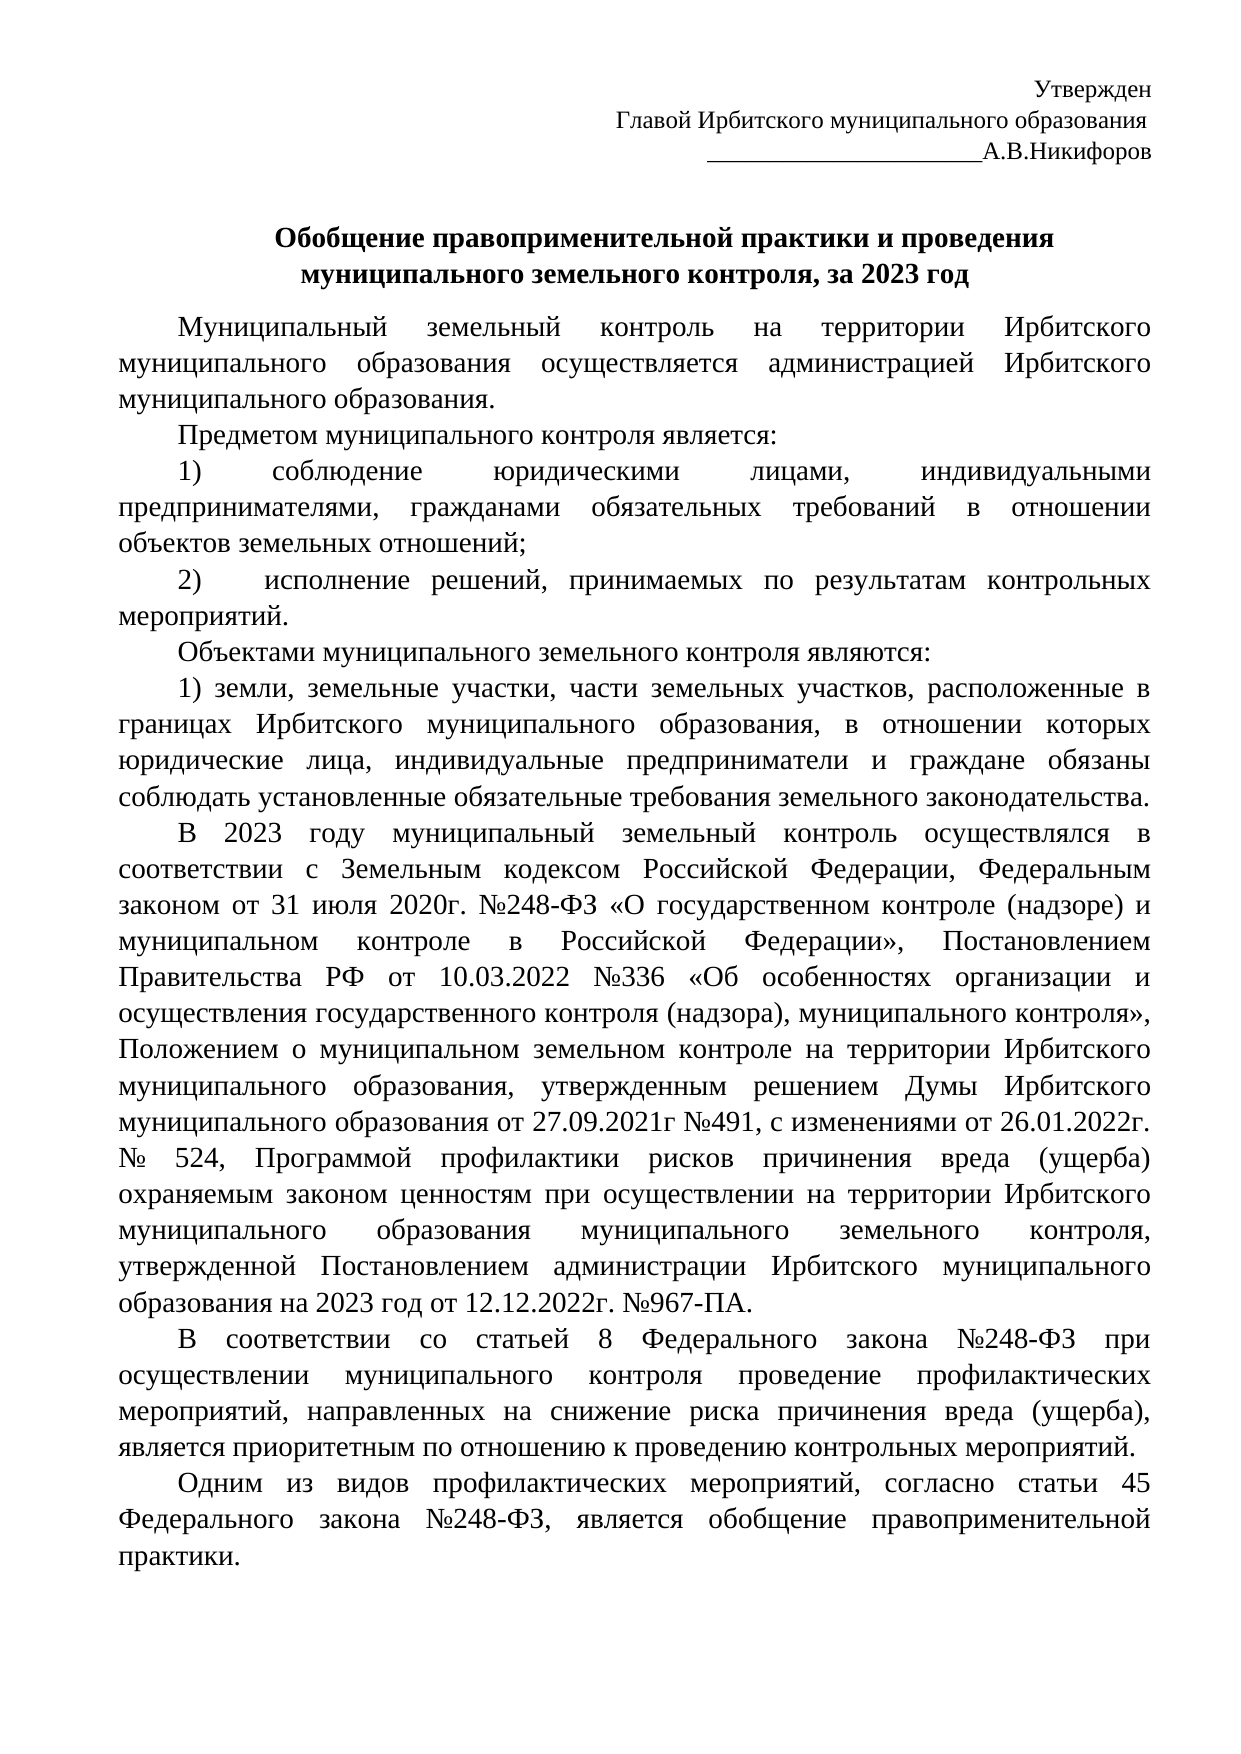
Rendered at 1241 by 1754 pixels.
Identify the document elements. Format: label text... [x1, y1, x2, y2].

text Муниципальный земельный контроль на территории Ирбитского муниципального образования осуществляется администрацией Ирбитского муниципального образования. [118, 309, 1152, 414]
text 1) соблюдение юридическими лицами, индивидуальными предпринимателями, гражданами обязательных требований в отношении объектов земельных отношений; [118, 453, 1152, 559]
text Утвержден [177, 74, 1152, 103]
text Главой Ирбитского муниципального образования [177, 105, 1152, 134]
text Предметом муниципального контроля является: [118, 417, 1152, 451]
text Обобщение правоприменительной практики и проведения муниципального земельного контроля, за 2023 год [118, 220, 1152, 289]
text ______________________А.В.Никифоров [177, 136, 1152, 165]
text Объектами муниципального земельного контроля являются: [118, 634, 1152, 668]
text В соответствии со статьей 8 Федерального закона №248-ФЗ при осуществлении муниципального контроля проведение профилактических мероприятий, направленных на снижение риска причинения вреда (ущерба), является приоритетным по отношению к проведению контрольных мероприятий. [118, 1321, 1152, 1463]
text Одним из видов профилактических мероприятий, согласно статьи 45 Федерального закона №248-ФЗ, является обобщение правоприменительной практики. [118, 1465, 1152, 1571]
text В 2023 году муниципальный земельный контроль осуществлялся в соответствии с Земельным кодексом Российской Федерации, Федеральным законом от 31 июля 2020г. №248-ФЗ «О государственном контроле (надзоре) и муниципальном контроле в Российской Федерации», Постановлением Правительства РФ от 10.03.2022 №336 «Об особенностях организации и осуществления государственного контроля (надзора), муниципального контроля», Положением о муниципальном земельном контроле на территории Ирбитского муниципального образования, утвержденным решением Думы Ирбитского муниципального образования от 27.09.2021г №491, с изменениями от 26.01.2022г. № 524, Программой профилактики рисков причинения вреда (ущерба) охраняемым законом ценностям при осуществлении на территории Ирбитского муниципального образования муниципального земельного контроля, утвержденной Постановлением администрации Ирбитского муниципального образования на 2023 год от 12.12.2022г. №967-ПА. [118, 815, 1152, 1318]
text 2) исполнение решений, принимаемых по результатам контрольных мероприятий. [118, 562, 1152, 631]
text 1) земли, земельные участки, части земельных участков, расположенные в границах Ирбитского муниципального образования, в отношении которых юридические лица, индивидуальные предприниматели и граждане обязаны соблюдать установленные обязательные требования земельного законодательства. [118, 670, 1152, 812]
